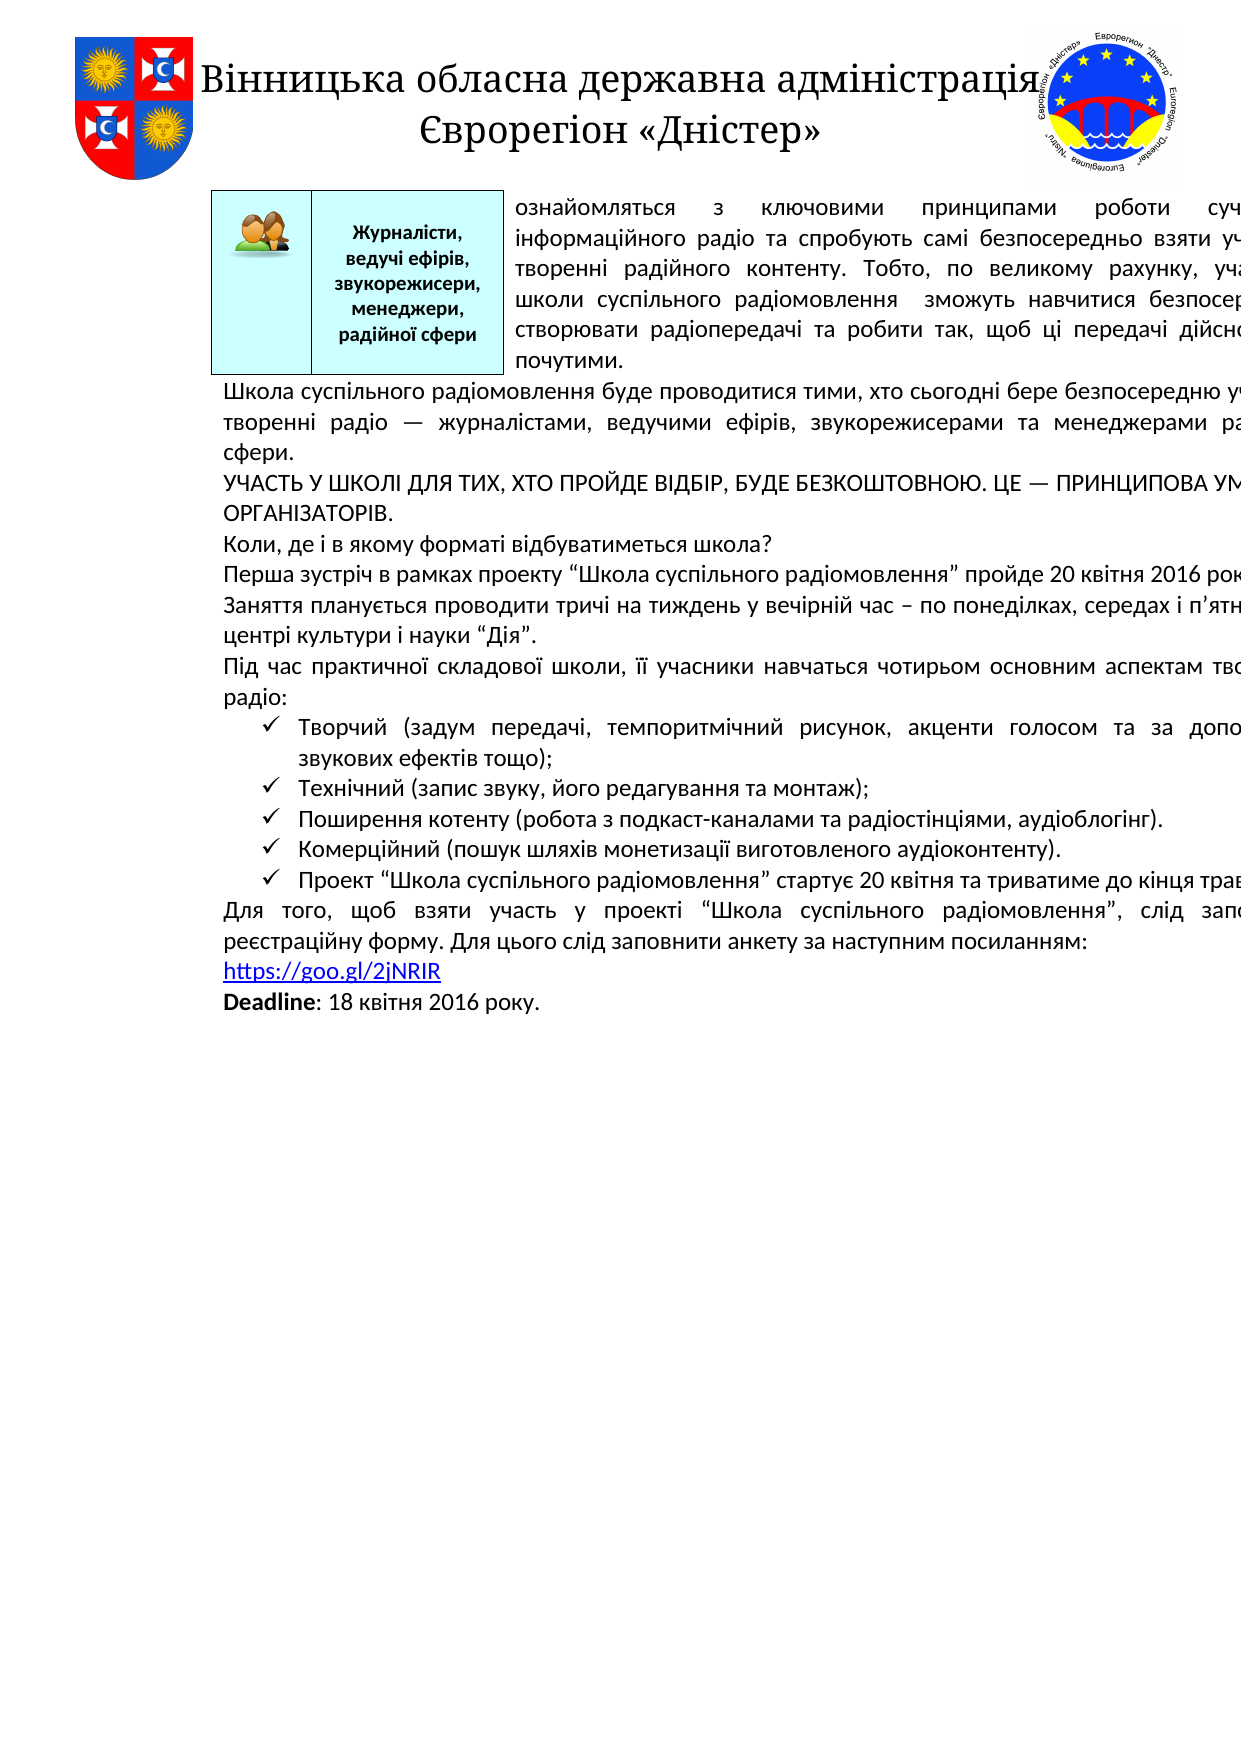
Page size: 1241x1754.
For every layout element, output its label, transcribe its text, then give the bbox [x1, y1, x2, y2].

table_cell Журналісти, ведучі ефірів, звукорежисери, менеджери, радійної сфери [312, 191, 503, 374]
picture [1031, 26, 1185, 191]
picture [227, 191, 297, 260]
table_cell [212, 191, 311, 374]
table_cell Школа суспільного радіомовлення буде проводитися тими, хто сьогодні бере безпосередню участь у творенні радіо — журналістами, ведучими ефірів, звукорежисерами та менеджерами радійної сфери. УЧАСТЬ У ШКОЛІ ДЛЯ ТИХ, ХТО ПРОЙДЕ ВІДБІР, БУДЕ БЕЗКОШТОВНОЮ. ЦЕ — ПРИНЦИПОВА УМОВА ЇЇ ОРГАНІЗАТОРІВ. Коли, де і в якому форматі відбуватиметься школа? Перша зустріч в рамках проекту “Школа суспільного радіомовлення” пройде 20 квітня 2016 року. Заняття планується проводити тричі на тиждень у вечірній час – по понеділках, середах і п’ятницях в центрі культури і науки “Дія”. Під час практичної складової школи, її учасники навчаться чотирьом основним аспектам творення радіо: Творчий (задум передачі, темпоритмічний рисунок, акценти голосом та за допомогою звукових ефектів тощо); Технічний (запис звуку, його редагування та монтаж); Поширення котенту (робота з подкаст-каналами та радіостінціями, аудіоблогінг). Комерційний (пошук шляхів монетизації виготовленого аудіоконтенту). Проект “Школа суспільного радіомовлення” стартує 20 квітня та триватиме до кінця травня. Для того, щоб взяти участь у проекті “Школа суспільного радіомовлення”, слід заповнити реєстраційну форму. Для цього слід заповнити анкету за наступним посиланням: https://goo.gl/2jNRIR Deadline: 18 квітня 2016 року. [212, 374, 1240, 1016]
picture [75, 37, 193, 180]
